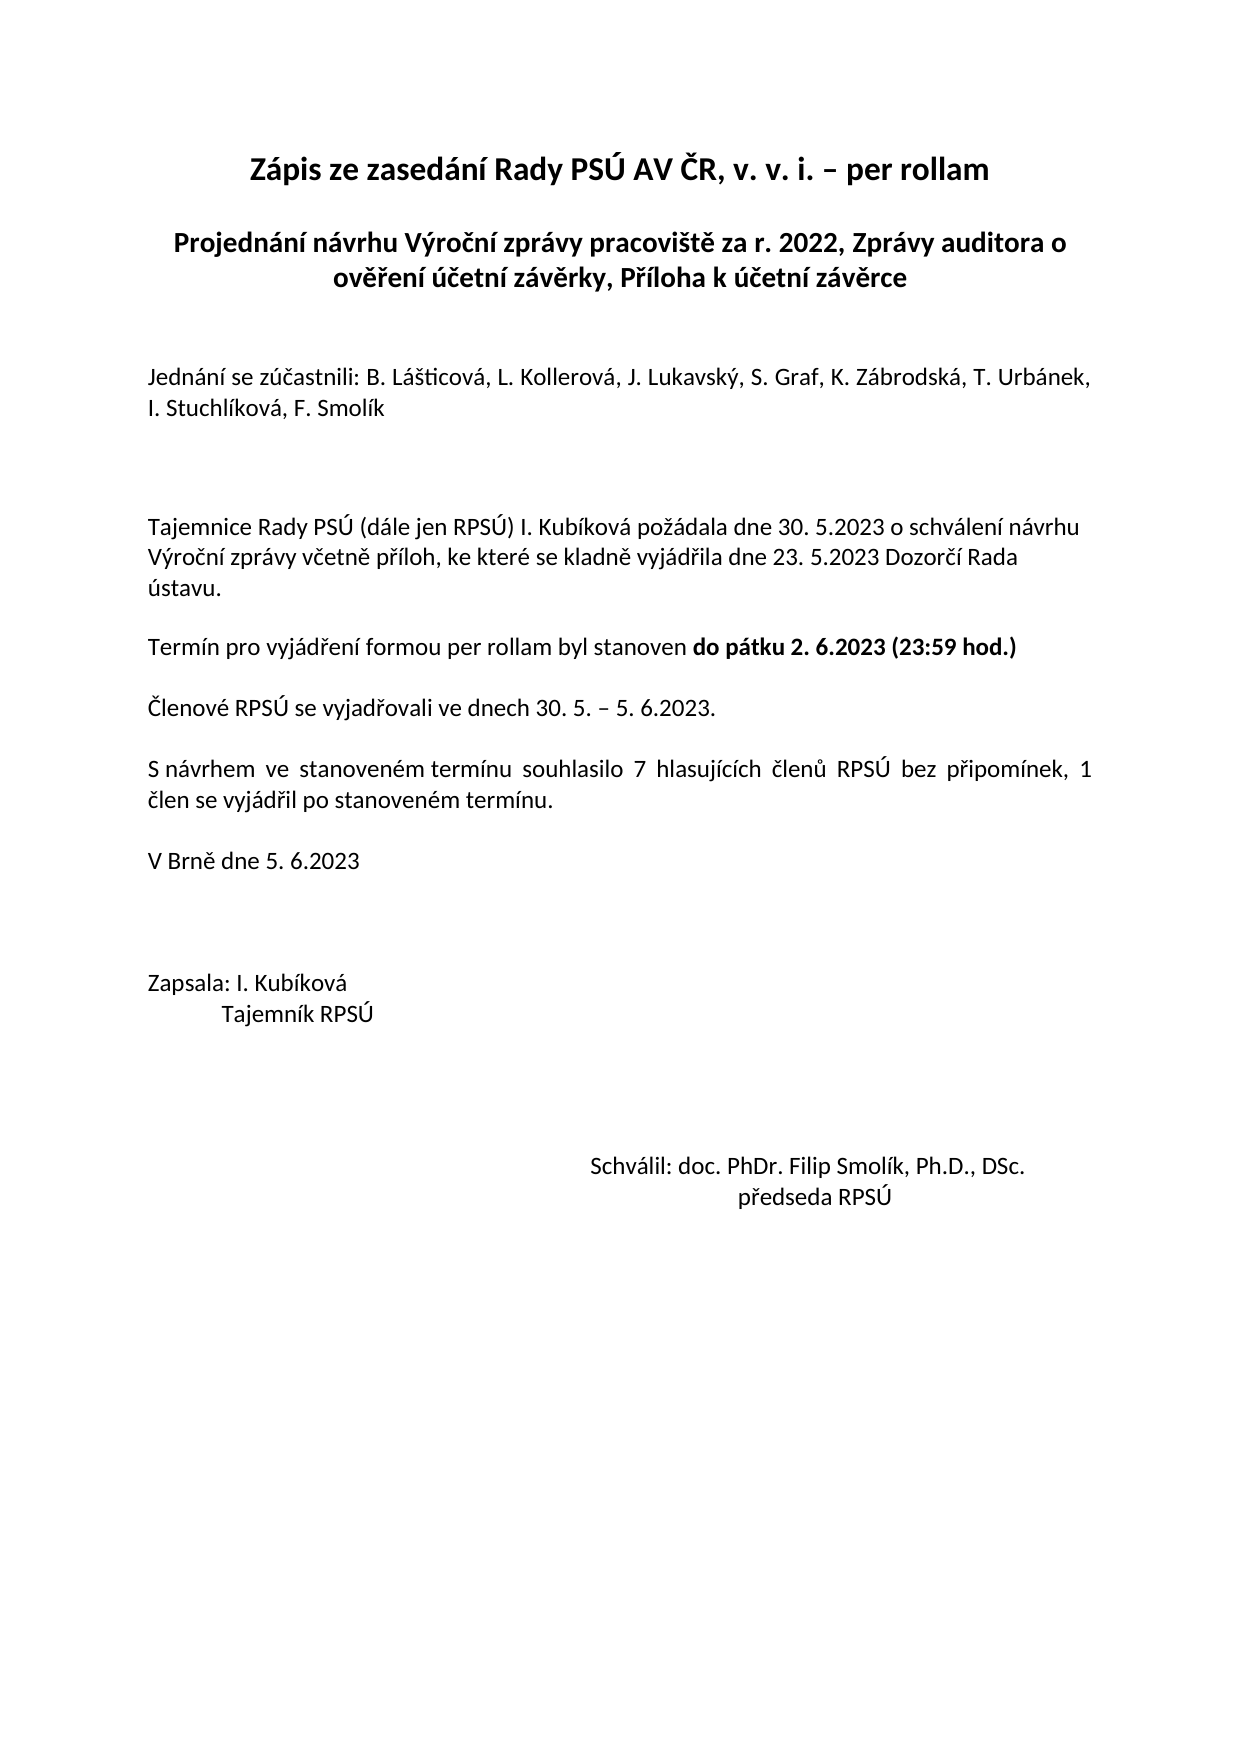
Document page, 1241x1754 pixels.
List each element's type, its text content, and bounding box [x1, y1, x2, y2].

text V Brně dne 5. 6.2023 [148, 845, 1093, 876]
text Členové RPSÚ se vyjadřovali ve dnech 30. 5. – 5. 6.2023. [148, 693, 1093, 723]
text Tajemnice Rady PSÚ (dále jen RPSÚ) I. Kubíková požádala dne 30. 5.2023 o schválení návrhu Výroční zprávy včetně příloh, ke které se kladně vyjádřila dne 23. 5.2023 Dozorčí Rada ústavu. [148, 511, 1093, 602]
text Schválil: doc. PhDr. Filip Smolík, Ph.D., DSc. [590, 1150, 1093, 1181]
text S návrhem ve stanoveném termínu souhlasilo 7 hlasujících členů RPSÚ bez připomínek, 1 člen se vyjádřil po stanoveném termínu. [148, 754, 1093, 815]
text Projednání návrhu Výroční zprávy pracoviště za r. 2022, Zprávy auditora o ověření účetní závěrky, Příloha k účetní závěrce [148, 224, 1093, 295]
text Jednání se zúčastnili: B. Lášticová, L. Kollerová, J. Lukavský, S. Graf, K. Zábrodská, T. Urbánek, I. Stuchlíková, F. Smolík [148, 361, 1093, 422]
text Zapsala: I. Kubíková [148, 967, 1093, 998]
text Tajemník RPSÚ [185, 998, 1093, 1028]
text Termín pro vyjádření formou per rollam byl stanoven do pátku 2. 6.2023 (23:59 hod.) [148, 632, 1093, 662]
text předseda RPSÚ [701, 1181, 1093, 1211]
title Zápis ze zasedání Rady PSÚ AV ČR, v. v. i. – per rollam [148, 148, 1093, 188]
